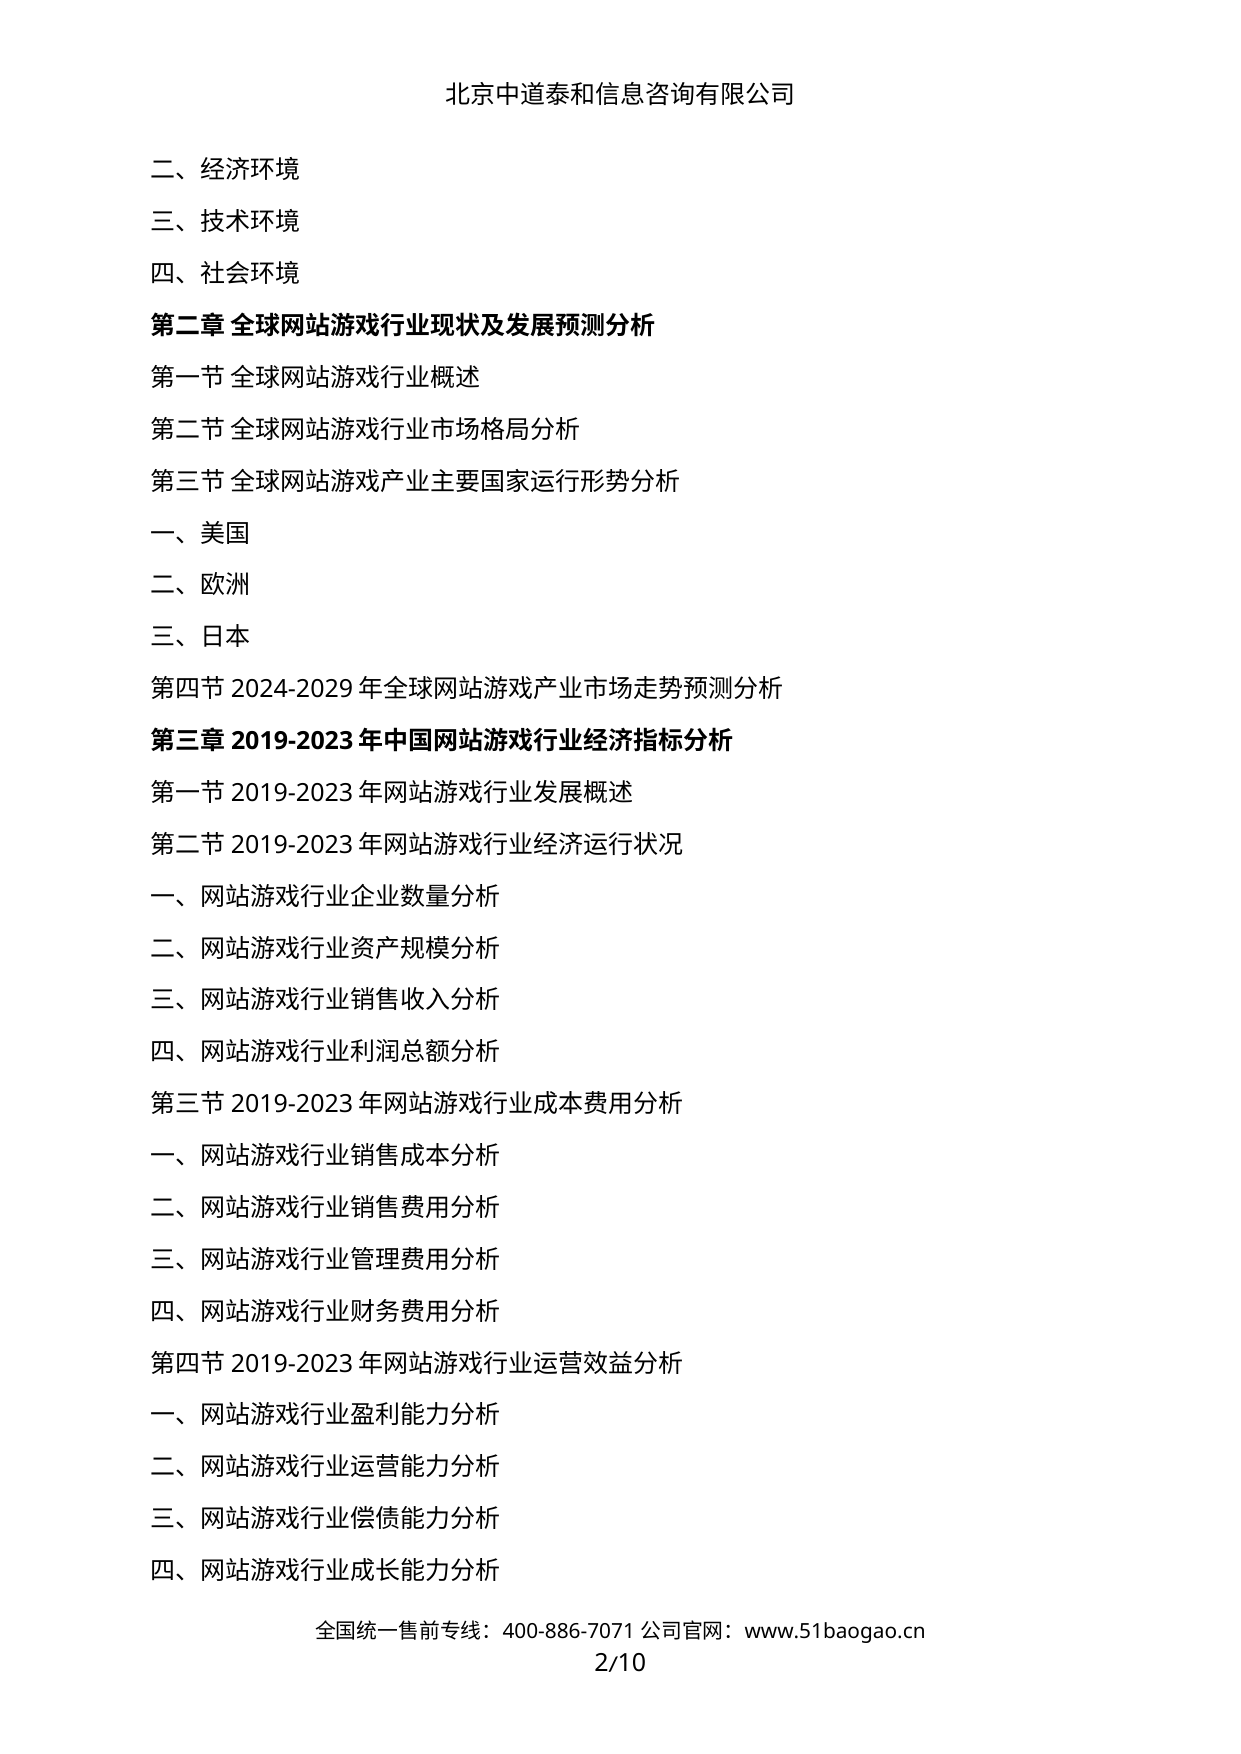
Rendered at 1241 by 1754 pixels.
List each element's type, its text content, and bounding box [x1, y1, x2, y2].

text 第二节 2019-2023年网站游戏行业经济运行状况 [150, 824, 1090, 861]
text 四、网站游戏行业利润总额分析 [150, 1032, 1090, 1068]
text 第二节 全球网站游戏行业市场格局分析 [150, 409, 1090, 446]
text 一、网站游戏行业企业数量分析 [150, 876, 1090, 912]
text 四、社会环境 [150, 254, 1090, 290]
text 三、网站游戏行业偿债能力分析 [150, 1499, 1090, 1535]
text 三、网站游戏行业销售收入分析 [150, 980, 1090, 1016]
text 四、网站游戏行业财务费用分析 [150, 1291, 1090, 1327]
text 第四节 2024-2029年全球网站游戏产业市场走势预测分析 [150, 669, 1090, 705]
text 第三章 2019-2023年中国网站游戏行业经济指标分析 [150, 721, 1090, 757]
text 第四节 2019-2023年网站游戏行业运营效益分析 [150, 1343, 1090, 1379]
text 二、网站游戏行业运营能力分析 [150, 1447, 1090, 1483]
text 一、美国 [150, 513, 1090, 549]
text 三、网站游戏行业管理费用分析 [150, 1239, 1090, 1276]
text 第三节 全球网站游戏产业主要国家运行形势分析 [150, 461, 1090, 497]
text 第三节 2019-2023年网站游戏行业成本费用分析 [150, 1084, 1090, 1120]
text 四、网站游戏行业成长能力分析 [150, 1551, 1090, 1587]
text 二、网站游戏行业销售费用分析 [150, 1187, 1090, 1224]
text 第二章 全球网站游戏行业现状及发展预测分析 [150, 306, 1090, 342]
text 二、欧洲 [150, 565, 1090, 601]
text 一、网站游戏行业销售成本分析 [150, 1136, 1090, 1172]
text 三、日本 [150, 617, 1090, 653]
text 第一节 2019-2023年网站游戏行业发展概述 [150, 772, 1090, 809]
text 一、网站游戏行业盈利能力分析 [150, 1395, 1090, 1431]
text 二、经济环境 [150, 150, 1090, 186]
text 第一节 全球网站游戏行业概述 [150, 357, 1090, 394]
text 二、网站游戏行业资产规模分析 [150, 928, 1090, 964]
text 三、技术环境 [150, 202, 1090, 238]
